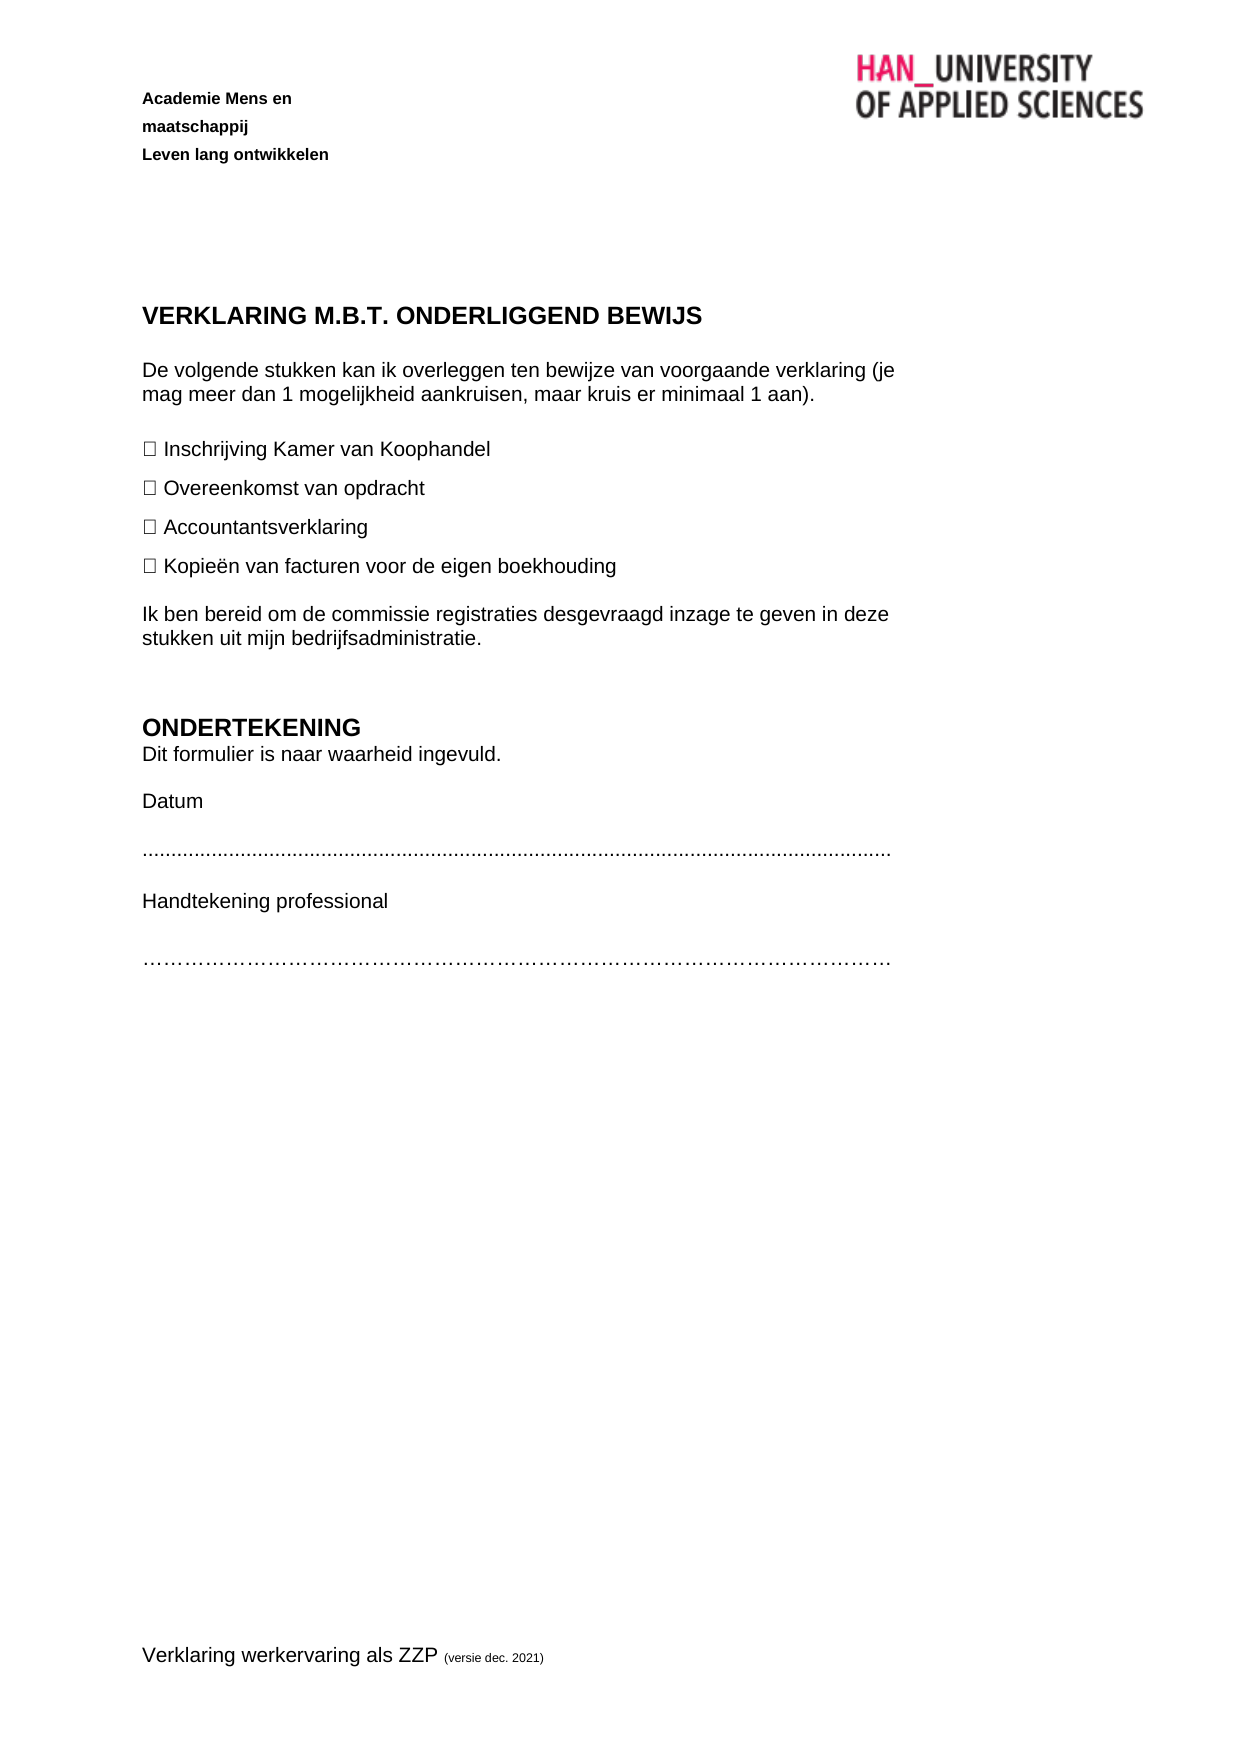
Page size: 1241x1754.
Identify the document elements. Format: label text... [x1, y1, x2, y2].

text Dit formulier is naar waarheid ingevuld. [142, 741, 898, 765]
text  Overeenkomst van opdracht [142, 476, 898, 500]
subtitle Verklaring m.b.t. onderliggend bewijs [142, 301, 898, 330]
subtitle Ondertekening [142, 713, 898, 741]
text Datum [142, 789, 898, 813]
text Ik ben bereid om de commissie registraties desgevraagd inzage te geven in deze stukken uit mijn bedrijfsadministratie. [142, 602, 898, 650]
text Handtekening professional [142, 885, 898, 913]
text  Kopieën van facturen voor de eigen boekhouding [142, 554, 898, 578]
text .................................................................................................................................. [142, 837, 898, 861]
text De volgende stukken kan ik overleggen ten bewijze van voorgaande verklaring (je mag meer dan 1 mogelijkheid aankruisen, maar kruis er minimaal 1 aan). [142, 358, 898, 406]
text  Accountantsverklaring [142, 515, 898, 539]
text  Inschrijving Kamer van Koophandel [142, 437, 898, 461]
text ……………………………………………………………………………………………… [142, 941, 898, 969]
